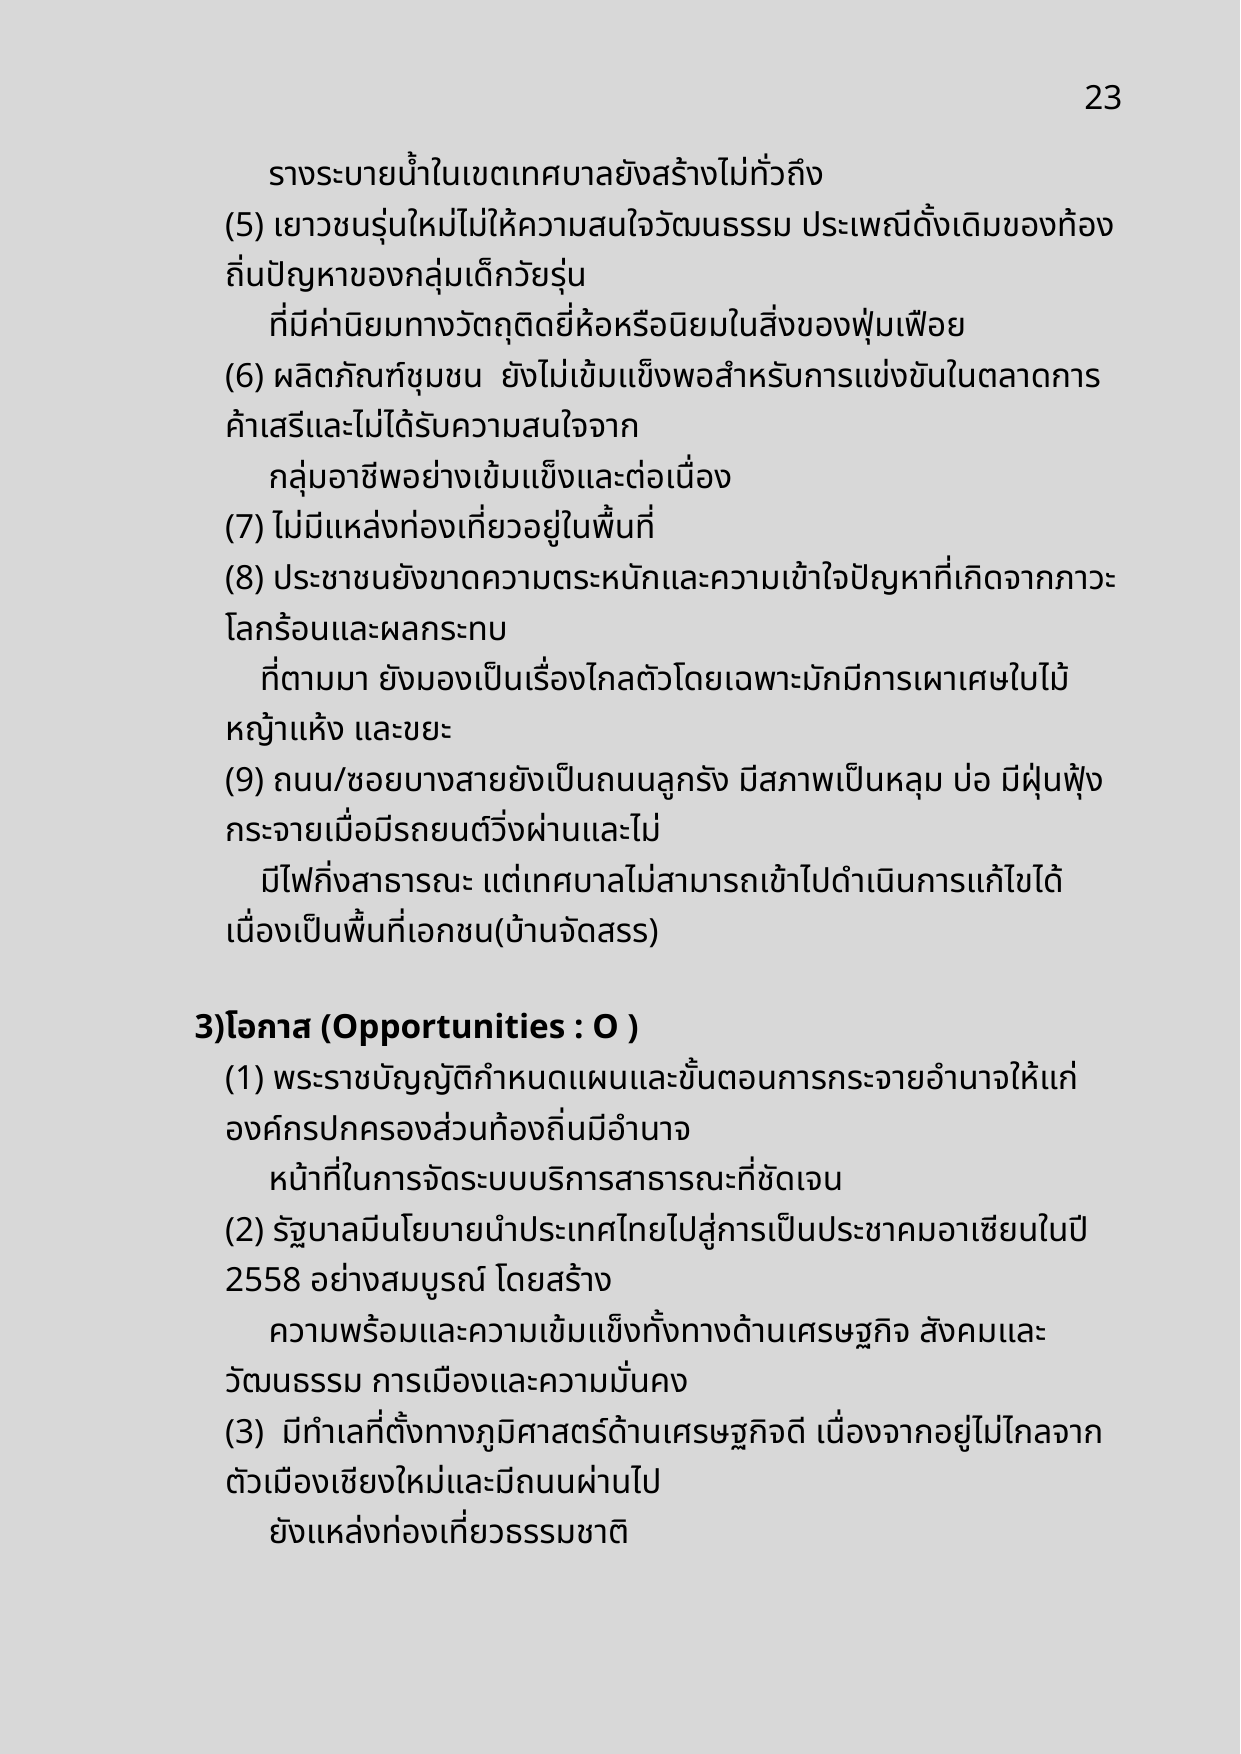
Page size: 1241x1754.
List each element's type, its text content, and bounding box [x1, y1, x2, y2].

list (8) ประชาชนยังขาดความตระหนักและความเข้าใจปัญหาที่เกิดจากภาวะโลกร้อนและผลกระทบ [225, 554, 1122, 655]
list ความพร้อมและความเข้มแข็งทั้งทางด้านเศรษฐกิจ สังคมและวัฒนธรรม การเมืองและความมั่นคง [225, 1307, 1122, 1407]
list (6) ผลิตภัณฑ์ชุมชน ยังไม่เข้มแข็งพอสำหรับการแข่งขันในตลาดการค้าเสรีและไม่ได้รับความสนใจจาก [225, 352, 1122, 453]
list (7) ไม่มีแหล่งท่องเที่ยวอยู่ในพื้นที่ [225, 503, 1122, 554]
list กลุ่มอาชีพอย่างเข้มแข็งและต่อเนื่อง [225, 453, 1122, 503]
list (3) มีทำเลที่ตั้งทางภูมิศาสตร์ด้านเศรษฐกิจดี เนื่องจากอยู่ไม่ไกลจากตัวเมืองเชียงใหม่และมีถนนผ่านไป [225, 1407, 1122, 1508]
list มีไฟกิ่งสาธารณะ แต่เทศบาลไม่สามารถเข้าไปดำเนินการแก้ไขได้ เนื่องเป็นพื้นที่เอกชน(บ้านจัดสรร) [225, 857, 1122, 958]
list หน้าที่ในการจัดระบบบริการสาธารณะที่ชัดเจน [225, 1155, 1122, 1205]
list 3) โอกาส (Opportunities : O ) [194, 1003, 1122, 1054]
list ยังแหล่งท่องเที่ยวธรรมชาติ [225, 1508, 1122, 1559]
list รางระบายน้ำในเขตเทศบาลยังสร้างไม่ทั่วถึง [225, 150, 1122, 200]
list (1) พระราชบัญญัติกำหนดแผนและขั้นตอนการกระจายอำนาจให้แก่องค์กรปกครองส่วนท้องถิ่นมีอำนาจ [225, 1054, 1122, 1155]
list (2) รัฐบาลมีนโยบายนำประเทศไทยไปสู่การเป็นประชาคมอาเซียนในปี 2558 อย่างสมบูรณ์ โดยสร้าง [225, 1205, 1122, 1307]
list ที่มีค่านิยมทางวัตถุติดยี่ห้อหรือนิยมในสิ่งของฟุ่มเฟือย [225, 301, 1122, 352]
list (9) ถนน/ซอยบางสายยังเป็นถนนลูกรัง มีสภาพเป็นหลุม บ่อ มีฝุ่นฟุ้งกระจายเมื่อมีรถยนต์วิ่งผ่านและไม่ [225, 756, 1122, 857]
list ที่ตามมา ยังมองเป็นเรื่องไกลตัวโดยเฉพาะมักมีการเผาเศษใบไม้ หญ้าแห้ง และขยะ [225, 655, 1122, 756]
list (5) เยาวชนรุ่นใหม่ไม่ให้ความสนใจวัฒนธรรม ประเพณีดั้งเดิมของท้องถิ่นปัญหาของกลุ่มเด็กวัยรุ่น [225, 200, 1122, 301]
